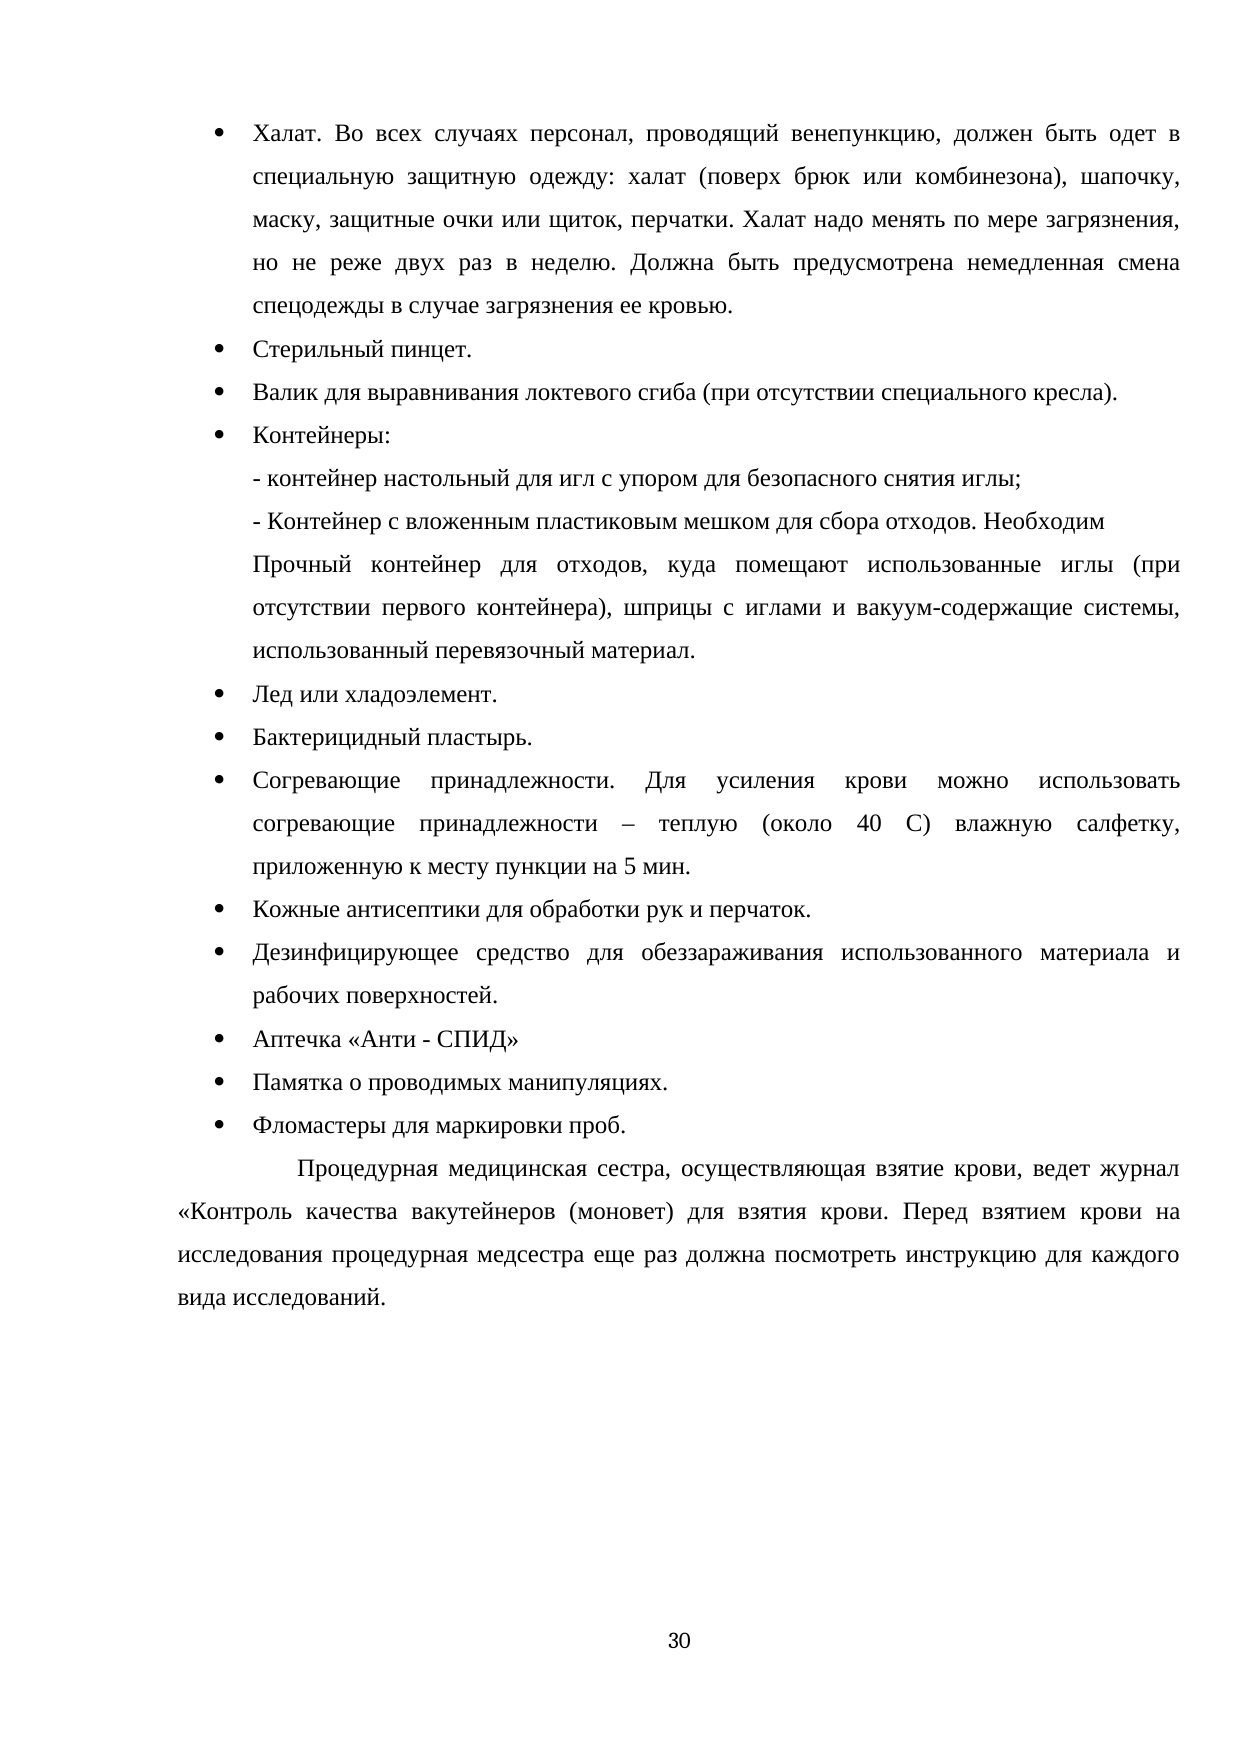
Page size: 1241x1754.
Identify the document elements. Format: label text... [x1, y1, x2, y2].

text - Контейнер с вложенным пластиковым мешком для сбора отходов. Необходим [252, 506, 1181, 535]
list Аптечка «Анти - СПИД» [215, 1024, 1181, 1052]
text Процедурная медицинская сестра, осуществляющая взятие крови, ведет журнал «Контроль качества вакутейнеров (моновет) для взятия крови. Перед взятием крови на исследования процедурная медсестра еще раз должна посмотреть инструкцию для каждого вида исследований. [177, 1153, 1181, 1311]
list Фломастеры для маркировки проб. [215, 1110, 1181, 1139]
text Прочный контейнер для отходов, куда помещают использованные иглы (при отсутствии первого контейнера), шприцы с иглами и вакуум-содержащие системы, использованный перевязочный материал. [252, 549, 1181, 664]
list Памятка о проводимых манипуляциях. [215, 1067, 1181, 1096]
list Бактерицидный пластырь. [215, 722, 1181, 751]
list Согревающие принадлежности. Для усиления крови можно использовать согревающие принадлежности – теплую (около 40 С) влажную салфетку, приложенную к месту пункции на 5 мин. [215, 765, 1181, 880]
list Лед или хладоэлемент. [215, 679, 1181, 707]
list Контейнеры: [215, 420, 1181, 449]
list Стерильный пинцет. [215, 334, 1181, 362]
text - контейнер настольный для игл с упором для безопасного снятия иглы; [252, 463, 1181, 492]
list Дезинфицирующее средство для обеззараживания использованного материала и рабочих поверхностей. [215, 937, 1181, 1009]
list Халат. Во всех случаях персонал, проводящий венепункцию, должен быть одет в специальную защитную одежду: халат (поверх брюк или комбинезона), шапочку, маску, защитные очки или щиток, перчатки. Халат надо менять по мере загрязнения, но не реже двух раз в неделю. Должна быть предусмотрена немедленная смена спецодежды в случае загрязнения ее кровью. [215, 118, 1181, 319]
list Кожные антисептики для обработки рук и перчаток. [215, 894, 1181, 923]
list Валик для выравнивания локтевого сгиба (при отсутствии специального кресла). [215, 377, 1181, 406]
